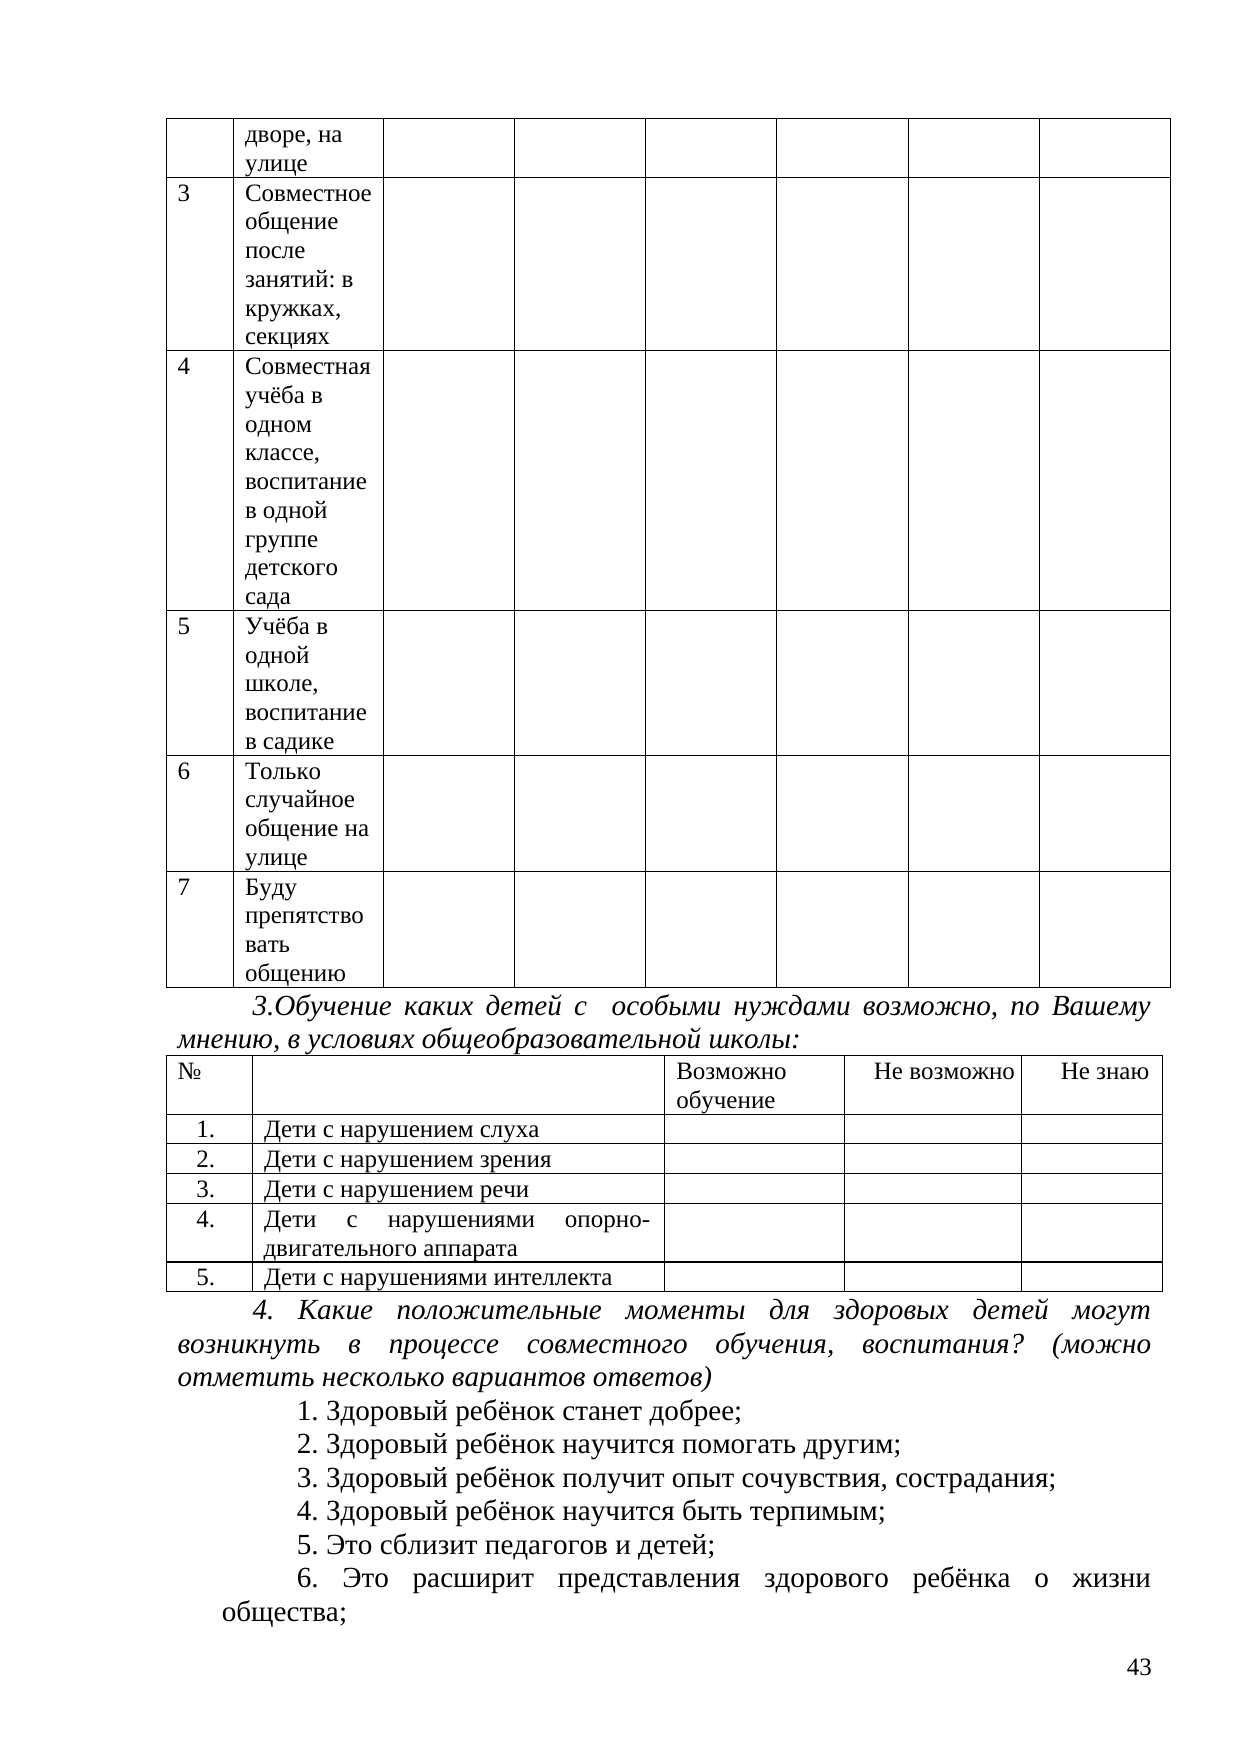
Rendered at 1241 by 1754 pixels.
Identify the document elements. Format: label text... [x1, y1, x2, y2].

table_cell [777, 178, 908, 350]
table_cell [777, 351, 908, 610]
table_cell [665, 1174, 844, 1203]
table_cell [1040, 178, 1170, 350]
table_cell [845, 1174, 1021, 1203]
table_cell [909, 351, 1039, 610]
table_cell [1040, 611, 1170, 755]
table_cell [1022, 1144, 1162, 1173]
table_cell [384, 611, 514, 755]
table_cell [646, 756, 776, 871]
text 2. Здоровый ребёнок научится помогать другим; [222, 1426, 1152, 1460]
table_cell Учёба в одной школе, воспитание в садике [234, 611, 383, 755]
table_header Не возможно [845, 1056, 1021, 1113]
table_header Возможно обучение [665, 1056, 844, 1113]
table_cell [646, 119, 776, 177]
table_cell [646, 872, 776, 987]
table_cell [665, 1263, 844, 1291]
text 3.Обучение каких детей с особыми нуждами возможно, по Вашему мнению, в условиях общеобразовательной школы: [177, 988, 1152, 1055]
table_cell [515, 178, 645, 350]
table_cell Совместная учёба в одном классе, воспитание в одной группе детского сада [234, 351, 383, 610]
table_cell [1040, 351, 1170, 610]
table_cell [515, 351, 645, 610]
table_cell [909, 872, 1039, 987]
table_cell [646, 611, 776, 755]
table_cell [777, 611, 908, 755]
table_cell [384, 178, 514, 350]
table_cell Буду препятствовать общению [234, 872, 383, 987]
table_header № [167, 1056, 252, 1113]
table_cell [167, 1204, 252, 1261]
text 6. Это расширит представления здорового ребёнка о жизни общества; [222, 1561, 1152, 1628]
table_cell [1022, 1115, 1162, 1143]
table_cell [845, 1144, 1021, 1173]
table_cell [646, 351, 776, 610]
table_cell [167, 1174, 252, 1203]
table_cell [1022, 1174, 1162, 1203]
table_cell [167, 1263, 252, 1291]
table_cell [1040, 119, 1170, 177]
table_cell [909, 119, 1039, 177]
table_cell [167, 1144, 252, 1173]
table_cell [515, 119, 645, 177]
table_cell Совместное общение после занятий: в кружках, секциях [234, 178, 383, 350]
table_cell [777, 756, 908, 871]
table_cell [909, 756, 1039, 871]
table_cell Дети с нарушением зрения [253, 1144, 664, 1173]
table_cell [845, 1204, 1021, 1261]
table_cell [1040, 756, 1170, 871]
table_cell [1040, 872, 1170, 987]
table_header [253, 1056, 664, 1113]
text 4. Какие положительные моменты для здоровых детей могут возникнуть в процессе совместного обучения, воспитания? (можно отметить несколько вариантов ответов) [177, 1292, 1152, 1393]
text 3. Здоровый ребёнок получит опыт сочувствия, сострадания; [222, 1460, 1152, 1493]
table_cell [1022, 1204, 1162, 1261]
table_cell [665, 1204, 844, 1261]
text 4. Здоровый ребёнок научится быть терпимым; [222, 1493, 1152, 1527]
table_cell [909, 611, 1039, 755]
table_cell [646, 178, 776, 350]
table_cell [384, 351, 514, 610]
table_cell [515, 872, 645, 987]
table_cell [515, 611, 645, 755]
table_cell [167, 1115, 252, 1143]
table_cell [384, 756, 514, 871]
table_cell Только случайное общение на улице [234, 756, 383, 871]
table_cell Дети с нарушением речи [253, 1174, 664, 1203]
table_cell Дети с нарушениями опорно-двигательного аппарата [253, 1204, 664, 1261]
table_cell [845, 1263, 1021, 1291]
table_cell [234, 119, 383, 177]
table_cell [777, 872, 908, 987]
table_cell [515, 756, 645, 871]
table_cell [909, 178, 1039, 350]
table_cell 5 [167, 611, 233, 755]
text 1. Здоровый ребёнок станет добрее; [222, 1393, 1152, 1426]
table_cell 3 [167, 178, 233, 350]
table_cell [384, 119, 514, 177]
table_cell 7 [167, 872, 233, 987]
table_cell 6 [167, 756, 233, 871]
table_header Не знаю [1022, 1056, 1162, 1113]
table_cell [777, 119, 908, 177]
text 5. Это сблизит педагогов и детей; [222, 1527, 1152, 1561]
table_cell Дети с нарушениями интеллекта [253, 1263, 664, 1291]
table_cell [1022, 1263, 1162, 1291]
table_cell [665, 1144, 844, 1173]
table_cell 2 [167, 119, 233, 177]
table_cell 4 [167, 351, 233, 610]
table_cell [384, 872, 514, 987]
table_cell Дети с нарушением слуха [253, 1115, 664, 1143]
table_cell [845, 1115, 1021, 1143]
table_cell [665, 1115, 844, 1143]
